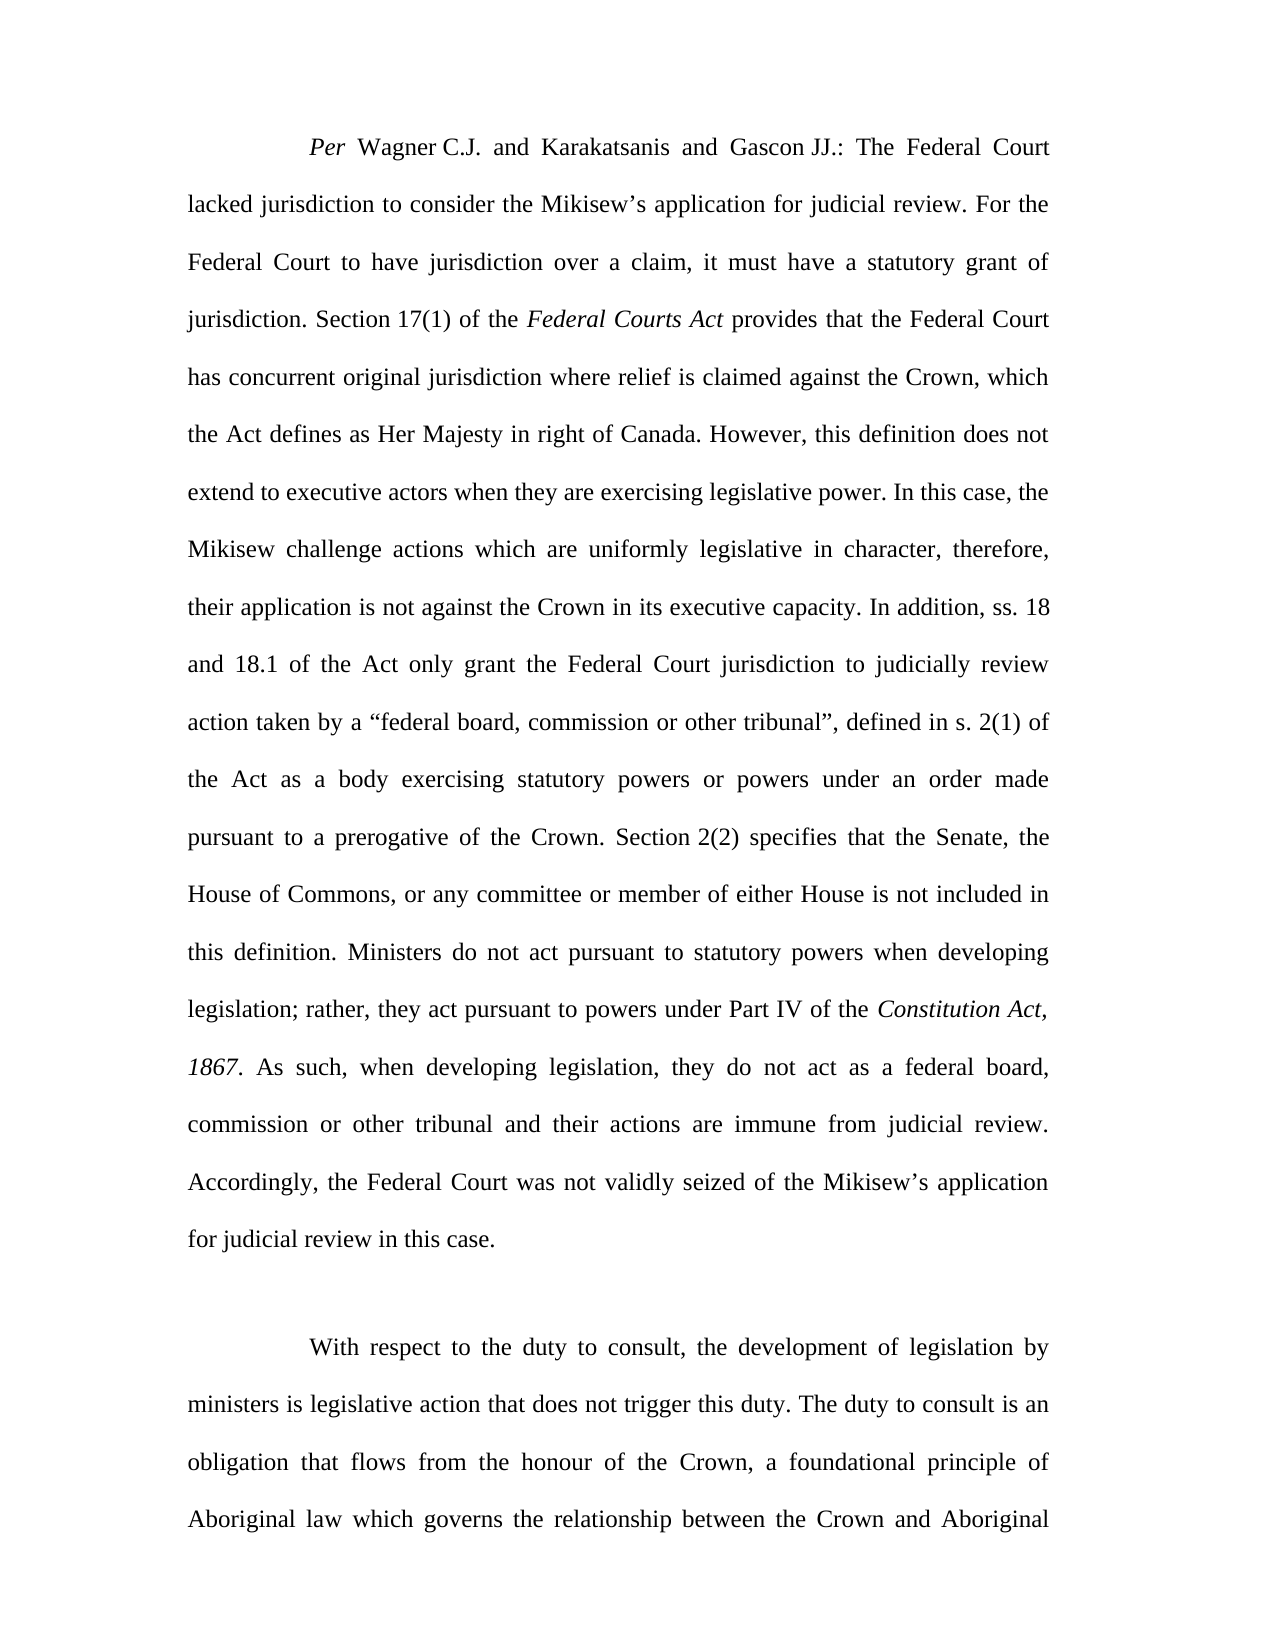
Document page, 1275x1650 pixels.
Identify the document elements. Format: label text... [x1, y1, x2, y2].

text Per Wagner C.J. and Karakatsanis and Gascon JJ.: The Federal Court lacked jurisdiction to consider the Mikisew’s application for judicial review. For the Federal Court to have jurisdiction over a claim, it must have a statutory grant of jurisdiction. Section 17(1) of the Federal Courts Act provides that the Federal Court has concurrent original jurisdiction where relief is claimed against the Crown, which the Act defines as Her Majesty in right of Canada. However, this definition does not extend to executive actors when they are exercising legislative power. In this case, the Mikisew challenge actions which are uniformly legislative in character, therefore, their application is not against the Crown in its executive capacity. In addition, ss. 18 and 18.1 of the Act only grant the Federal Court jurisdiction to judicially review action taken by a “federal board, commission or other tribunal”, defined in s. 2(1) of the Act as a body exercising statutory powers or powers under an order made pursuant to a prerogative of the Crown. Section 2(2) specifies that the Senate, the House of Commons, or any committee or member of either House is not included in this definition. Ministers do not act pursuant to statutory powers when developing legislation; rather, they act pursuant to powers under Part IV of the Constitution Act, 1867. As such, when developing legislation, they do not act as a federal board, commission or other tribunal and their actions are immune from judicial review. Accordingly, the Federal Court was not validly seized of the Mikisew’s application for judicial review in this case. [187, 132, 1050, 1253]
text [187, 1332, 1050, 1533]
